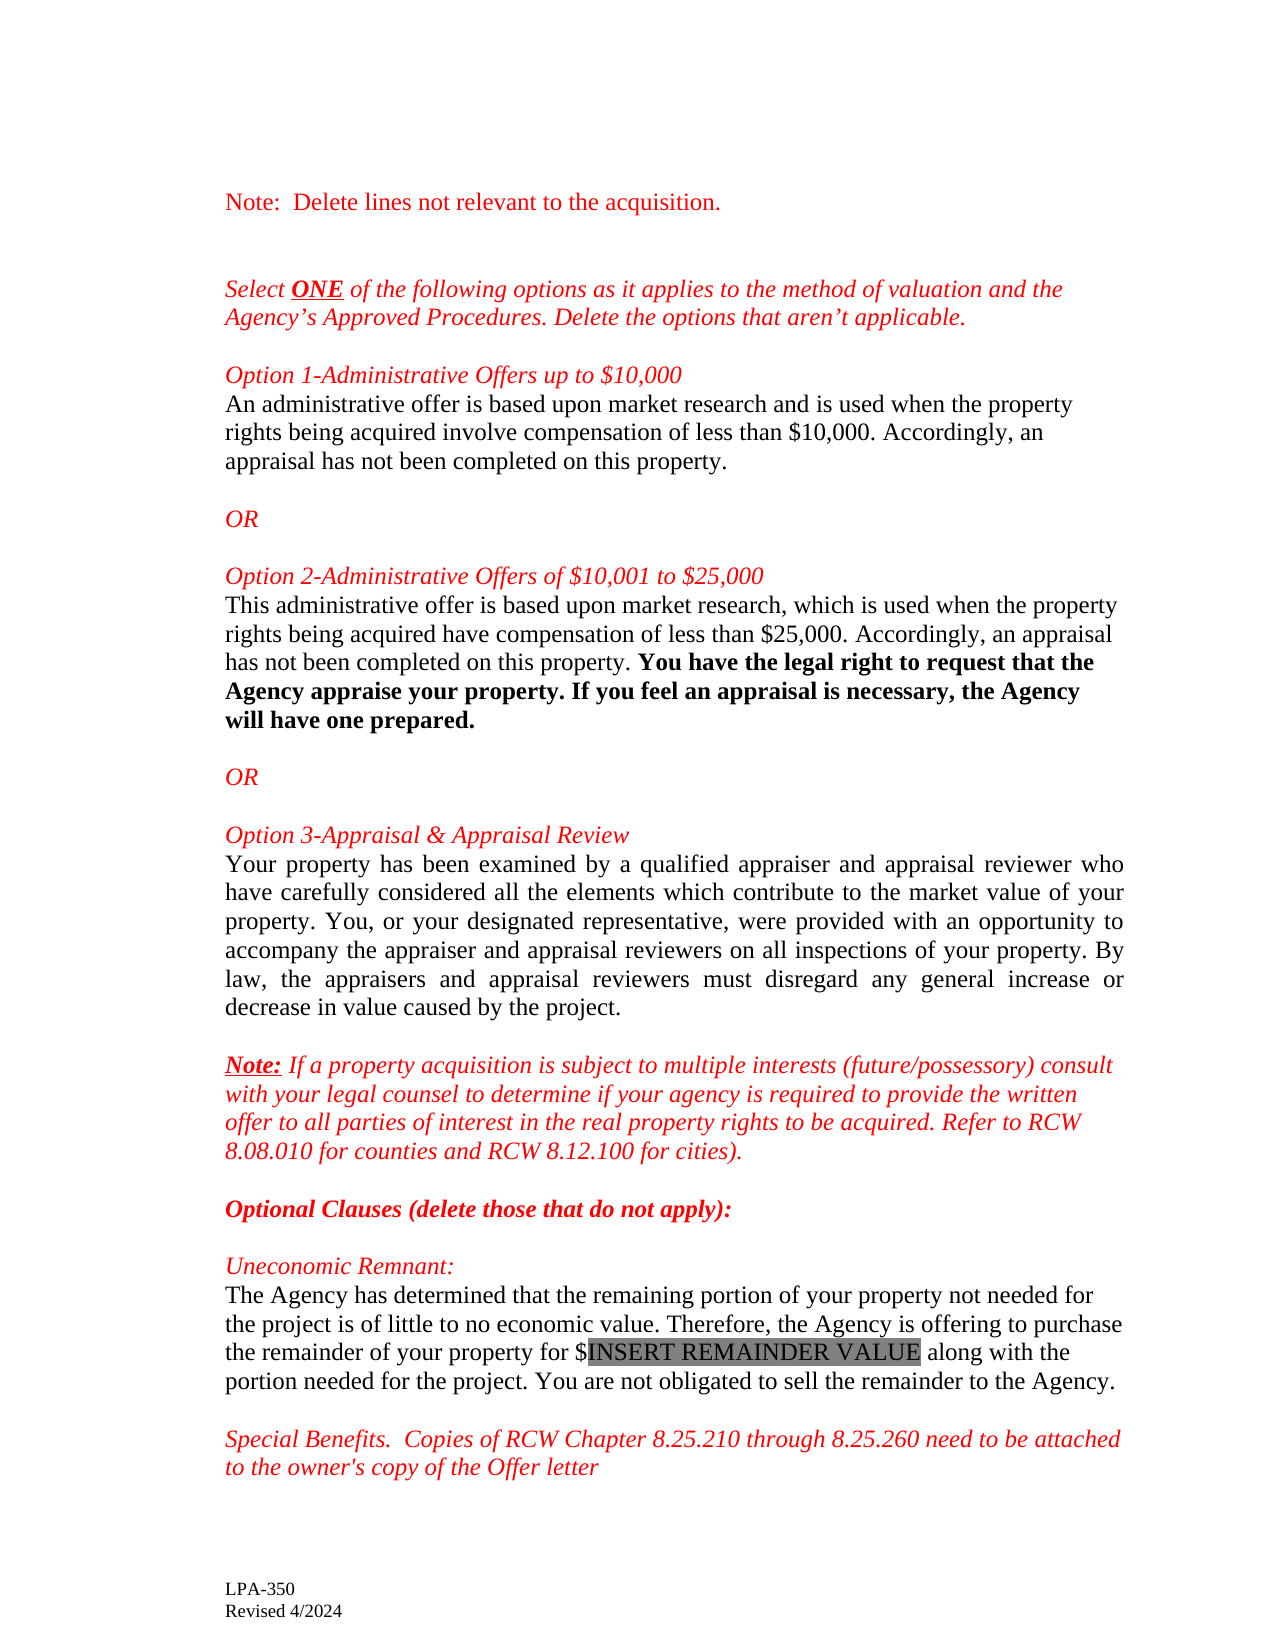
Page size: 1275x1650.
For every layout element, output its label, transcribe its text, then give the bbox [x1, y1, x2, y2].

text Note: Delete lines not relevant to the acquisition. [225, 187, 1125, 216]
text Note: If a property acquisition is subject to multiple interests (future/possessory) consult with your legal counsel to determine if your agency is required to provide the written offer to all parties of interest in the real property rights to be acquired. Refer to RCW 8.08.010 for counties and RCW 8.12.100 for cities). [225, 1050, 1125, 1165]
text Option 2-Administrative Offers of $10,001 to $25,000 [225, 561, 1125, 590]
text Uneconomic Remnant: [225, 1251, 1125, 1280]
text Option 3-Appraisal & Appraisal Review [225, 820, 1125, 849]
text Select ONE of the following options as it applies to the method of valuation and the Agency’s Approved Procedures. Delete the options that aren’t applicable. [225, 274, 1125, 331]
text An administrative offer is based upon market research and is used when the property rights being acquired involve compensation of less than $10,000. Accordingly, an appraisal has not been completed on this property. [225, 389, 1125, 475]
text OR [225, 762, 1125, 791]
text OR [225, 504, 1125, 532]
text Your property has been examined by a qualified appraiser and appraisal reviewer who have carefully considered all the elements which contribute to the market value of your property. You, or your designated representative, were provided with an opportunity to accompany the appraiser and appraisal reviewers on all inspections of your property. By law, the appraisers and appraisal reviewers must disregard any general increase or decrease in value caused by the project. [225, 849, 1125, 1021]
text Optional Clauses (delete those that do not apply): [225, 1194, 1125, 1222]
text This administrative offer is based upon market research, which is used when the property rights being acquired have compensation of less than $25,000. Accordingly, an appraisal has not been completed on this property. You have the legal right to request that the Agency appraise your property. If you feel an appraisal is necessary, the Agency will have one prepared. [225, 590, 1125, 734]
text Option 1-Administrative Offers up to $10,000 [225, 360, 1125, 389]
text Special Benefits. Copies of RCW Chapter 8.25.210 through 8.25.260 need to be attached to the owner's copy of the Offer letter [225, 1424, 1125, 1481]
text The Agency has determined that the remaining portion of your property not needed for the project is of little to no economic value. Therefore, the Agency is offering to purchase the remainder of your property for $INSERT REMAINDER VALUE along with the portion needed for the project. You are not obligated to sell the remainder to the Agency. [225, 1280, 1125, 1395]
